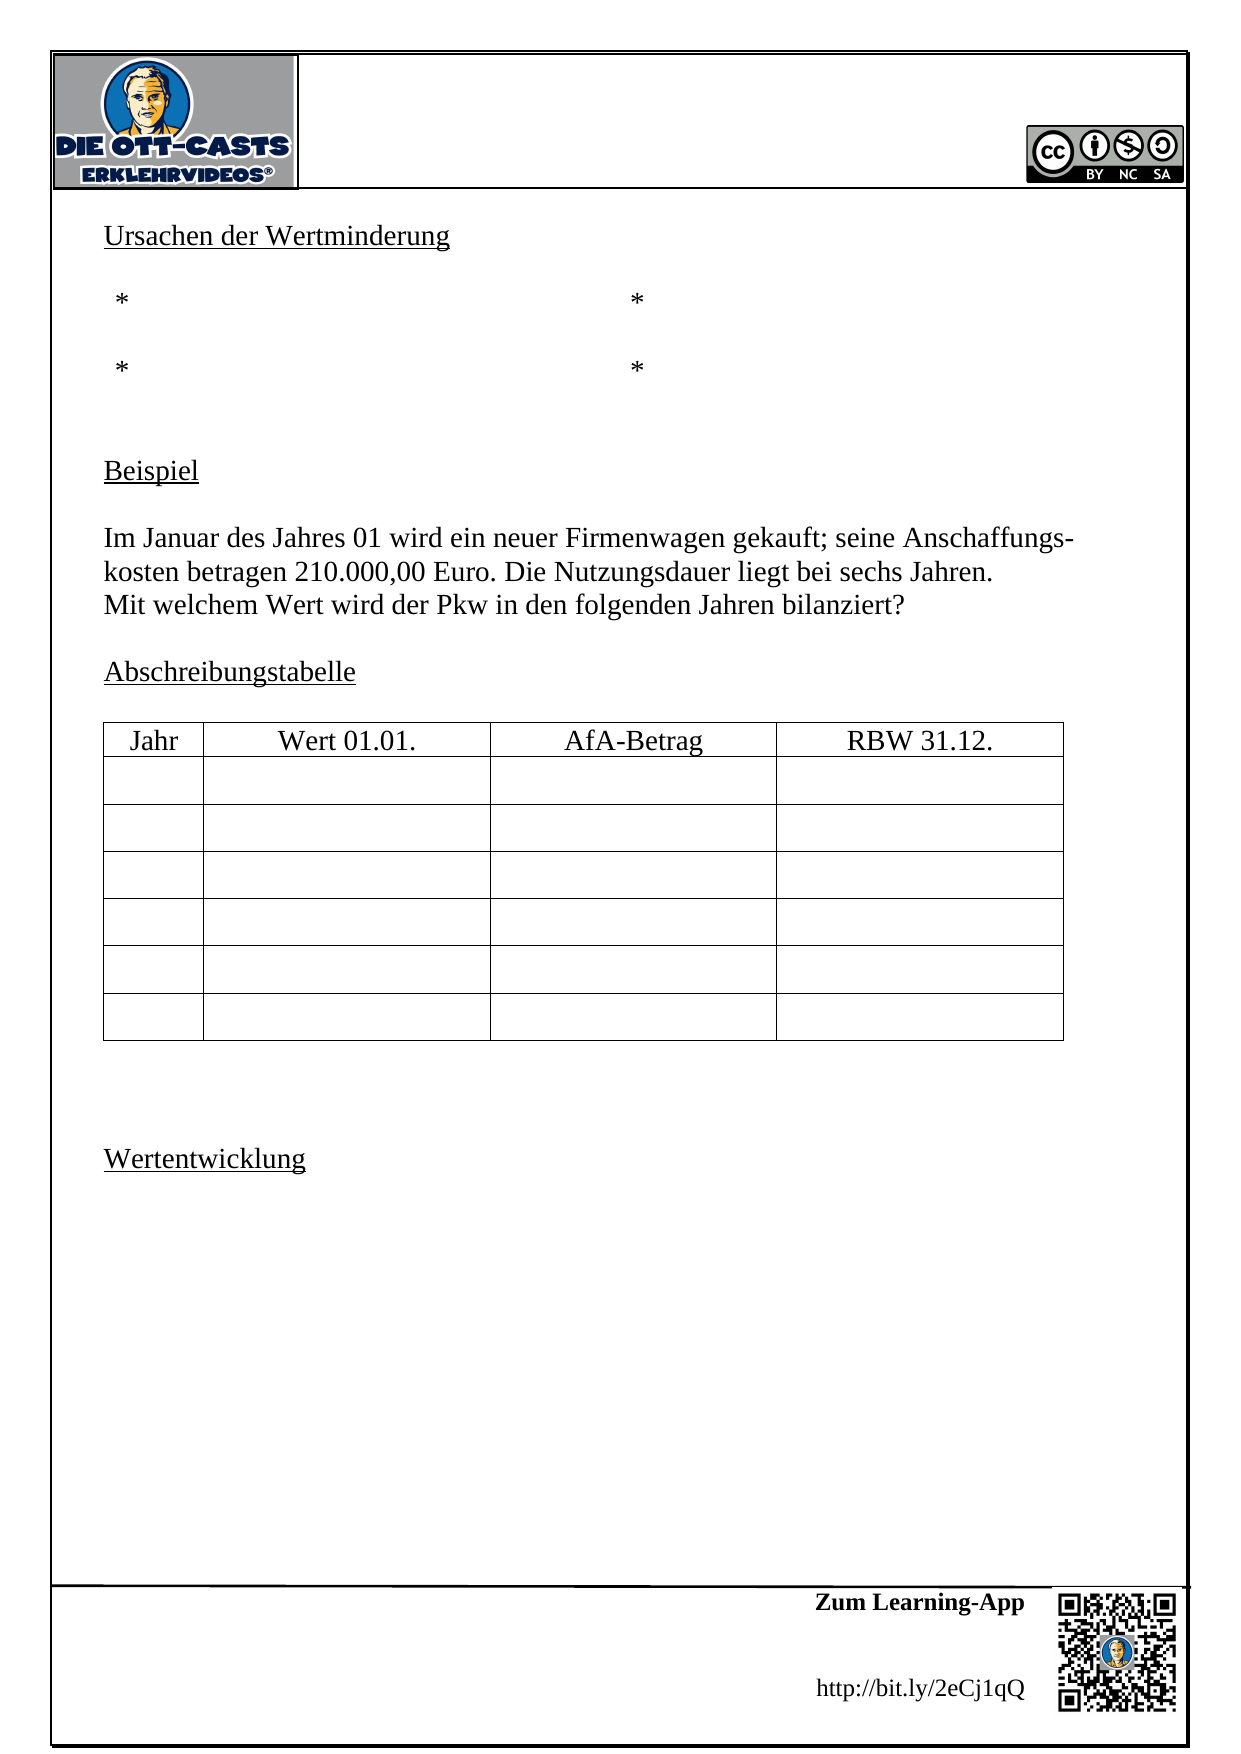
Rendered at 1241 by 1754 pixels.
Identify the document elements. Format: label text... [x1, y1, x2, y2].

text Wertentwicklung [103, 1142, 1090, 1175]
table_cell [777, 757, 1063, 803]
table_cell * [103, 353, 618, 420]
table_header * [619, 286, 1133, 353]
table_cell [204, 899, 490, 945]
table_cell [204, 994, 490, 1040]
table_cell [104, 994, 203, 1040]
table_cell [777, 899, 1063, 945]
picture [54, 56, 294, 187]
table_cell * [619, 353, 1133, 420]
text Beispiel [103, 453, 1090, 487]
picture [1026, 125, 1184, 183]
table_header RBW 31.12. [777, 723, 1063, 756]
table_header * [103, 286, 618, 353]
text Mit welchem Wert wird der Pkw in den folgenden Jahren bilanziert? [103, 587, 1090, 621]
picture [1052, 1587, 1182, 1718]
table_cell [204, 852, 490, 898]
table_cell [204, 946, 490, 993]
table_cell [777, 852, 1063, 898]
table_cell [104, 899, 203, 945]
table_cell [491, 994, 776, 1040]
table_cell [104, 946, 203, 993]
table_cell [491, 946, 776, 993]
table_header Jahr [104, 723, 203, 756]
text Im Januar des Jahres 01 wird ein neuer Firmenwagen gekauft; seine Anschaffungs-kosten betragen 210.000,00 Euro. Die Nutzungsdauer liegt bei sechs Jahren. [103, 520, 1090, 587]
table_cell [777, 946, 1063, 993]
table_cell [104, 852, 203, 898]
table_cell [491, 899, 776, 945]
text Abschreibungstabelle [103, 654, 1090, 688]
table_cell [777, 994, 1063, 1040]
text Ursachen der Wertminderung [103, 218, 1090, 252]
table_header Wert 01.01. [204, 723, 490, 756]
table_header AfA-Betrag [491, 723, 776, 756]
table_cell [491, 757, 776, 803]
table_cell [104, 805, 203, 851]
table_cell [104, 757, 203, 803]
table_cell [491, 852, 776, 898]
table_cell [204, 757, 490, 803]
table_cell [204, 805, 490, 851]
table_cell [777, 805, 1063, 851]
table_cell [491, 805, 776, 851]
